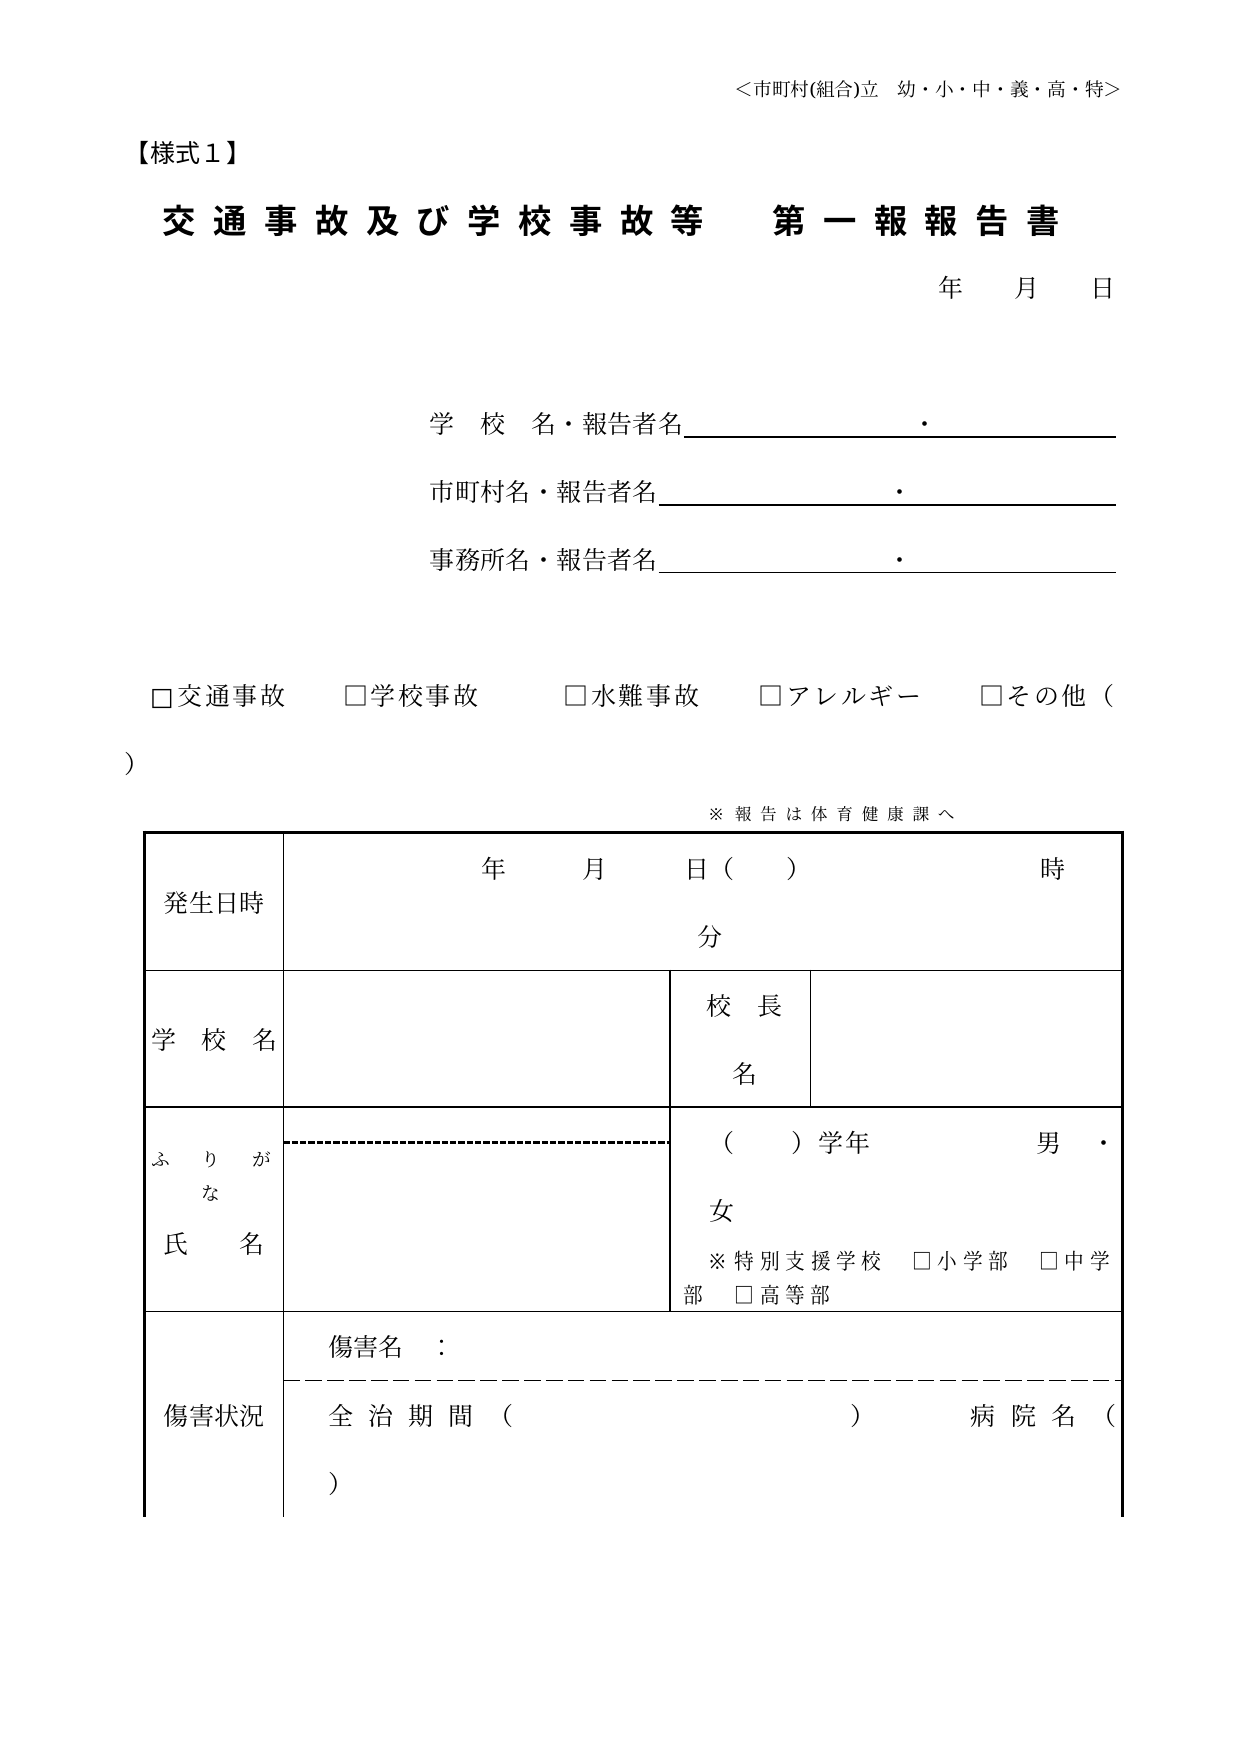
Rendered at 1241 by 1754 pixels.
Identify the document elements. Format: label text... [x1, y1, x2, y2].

text 年 月 日 [124, 253, 1116, 321]
text 学 校 名・報告者名 ・ [124, 389, 1116, 457]
table_cell [284, 1108, 669, 1141]
table_cell 傷害名 ： [284, 1312, 1121, 1380]
text 事務所名・報告者名 ・ [124, 525, 1116, 593]
table_header 年 月 日（ ） 時 分 [284, 834, 1121, 969]
table_cell 全治期間（ ） 病院名（ ） [284, 1380, 1121, 1517]
table_cell 傷害状況 [146, 1312, 283, 1517]
table_header 発生日時 [146, 834, 283, 969]
table_cell [284, 1141, 669, 1311]
text 【様式１】 [124, 117, 1116, 185]
table_cell 校 長 名 [671, 971, 810, 1106]
text 市町村名・報告者名 ・ [124, 457, 1116, 525]
table_cell [811, 971, 1121, 1106]
table_cell ふ り が な 氏 名 [146, 1108, 283, 1311]
table_cell （ ）学年 男 ・ 女 ※特別支援学校 □小学部 □中学部 □高等部 [671, 1108, 1121, 1311]
text ※報告は体育健康課へ [124, 797, 1116, 831]
table_cell 学 校 名 [146, 971, 283, 1106]
text □交通事故 □学校事故 □水難事故 □アレルギー □その他（ ） [124, 661, 1116, 797]
text 交通事故及び学校事故等 第一報報告書 [124, 185, 1116, 253]
table_cell [284, 971, 669, 1106]
